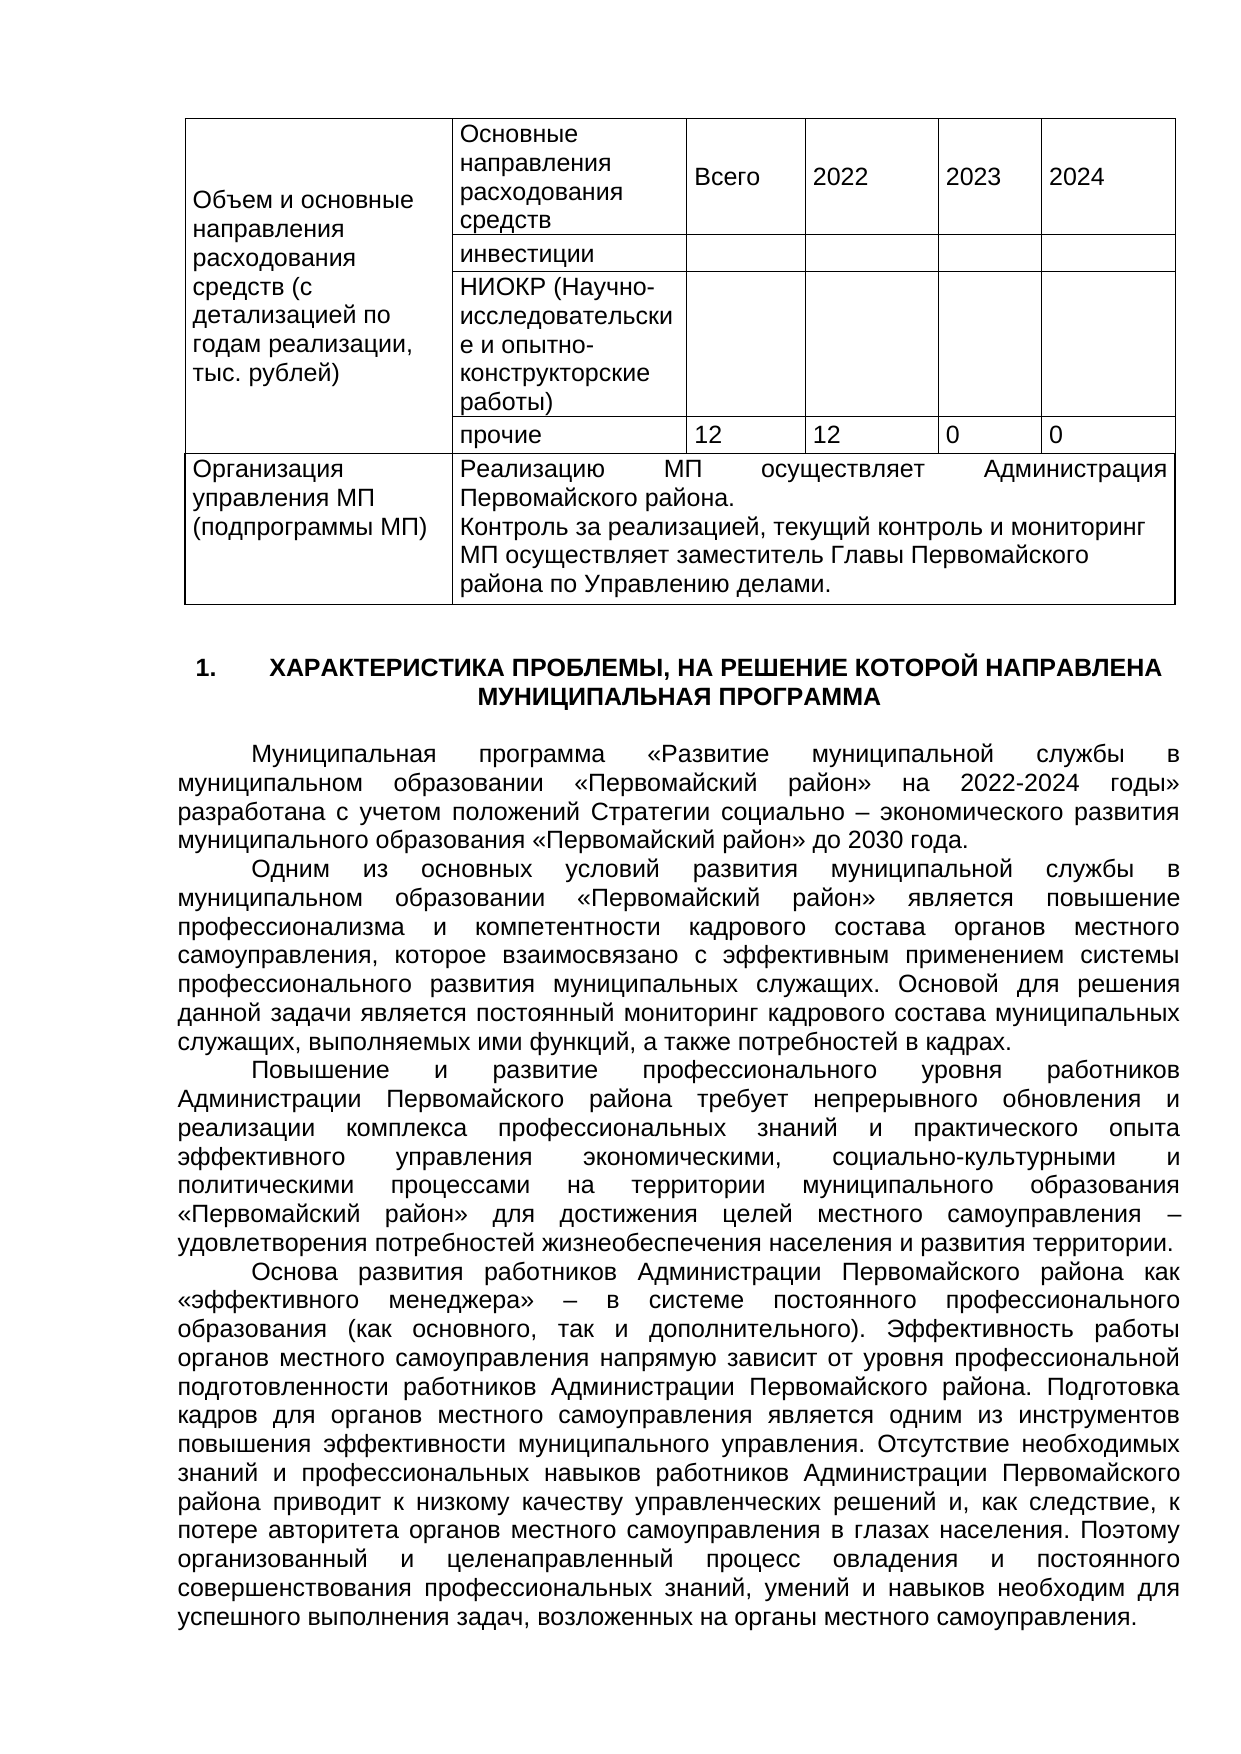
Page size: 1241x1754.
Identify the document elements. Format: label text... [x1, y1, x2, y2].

table_cell [1042, 272, 1175, 416]
table_cell [687, 272, 805, 416]
table_cell [806, 272, 938, 416]
table_cell 2022 [806, 119, 938, 234]
list ХАРАКТЕРИСТИКА ПРОБЛЕМЫ, НА РЕШЕНИЕ КОТОРОЙ НАПРАВЛЕНА МУНИЦИПАЛЬНАЯ ПРОГРАММА [177, 653, 1181, 710]
table_cell 12 [687, 417, 805, 453]
table_cell 2023 [939, 119, 1041, 234]
table_cell [939, 272, 1041, 416]
table_cell Основные направления расходования средств [453, 119, 686, 234]
table_cell [1042, 235, 1175, 271]
table_cell прочие [453, 417, 686, 453]
text Муниципальная программа «Развитие муниципальной службы в муниципальном образовании «Первомайский район» на 2022-2024 годы» разработана с учетом положений Стратегии социально – экономического развития муниципального образования «Первомайский район» до 2030 года. [177, 739, 1181, 854]
text Основа развития работников Администрации Первомайского района как «эффективного менеджера» – в системе постоянного профессионального образования (как основного, так и дополнительного). Эффективность работы органов местного самоуправления напрямую зависит от уровня профессиональной подготовленности работников Администрации Первомайского района. Подготовка кадров для органов местного самоуправления является одним из инструментов повышения эффективности муниципального управления. Отсутствие необходимых знаний и профессиональных навыков работников Администрации Первомайского района приводит к низкому качеству управленческих решений и, как следствие, к потере авторитета органов местного самоуправления в глазах населения. Поэтому организованный и целенаправленный процесс овладения и постоянного совершенствования профессиональных знаний, умений и навыков необходим для успешного выполнения задач, возложенных на органы местного самоуправления. [177, 1257, 1181, 1630]
table_cell 2024 [1042, 119, 1175, 234]
table_cell [939, 235, 1041, 271]
table_cell инвестиции [453, 235, 686, 271]
table_cell 0 [1042, 417, 1175, 453]
table_cell Организация управления МП (подпрограммы МП) [186, 454, 452, 604]
text Одним из основных условий развития муниципальной службы в муниципальном образовании «Первомайский район» является повышение профессионализма и компетентности кадрового состава органов местного самоуправления, которое взаимосвязано с эффективным применением системы профессионального развития муниципальных служащих. Основой для решения данной задачи является постоянный мониторинг кадрового состава муниципальных служащих, выполняемых ими функций, а также потребностей в кадрах. [177, 854, 1181, 1055]
table_cell Всего [687, 119, 805, 234]
table_cell Объем и основные направления расходования средств (с детализацией по годам реализации, тыс. рублей) [186, 119, 452, 453]
table_cell 0 [939, 417, 1041, 453]
table_cell 12 [806, 417, 938, 453]
table_cell [687, 235, 805, 271]
table_cell [806, 235, 938, 271]
table_cell Реализацию МП осуществляет Администрация Первомайского района. Контроль за реализацией, текущий контроль и мониторинг МП осуществляет заместитель Главы Первомайского района по Управлению делами. [453, 454, 1174, 604]
text Повышение и развитие профессионального уровня работников Администрации Первомайского района требует непрерывного обновления и реализации комплекса профессиональных знаний и практического опыта эффективного управления экономическими, социально-культурными и политическими процессами на территории муниципального образования «Первомайский район» для достижения целей местного самоуправления – удовлетворения потребностей жизнеобеспечения населения и развития территории. [177, 1055, 1181, 1257]
table_cell НИОКР (Научно-исследовательские и опытно-конструкторские работы) [453, 272, 686, 416]
